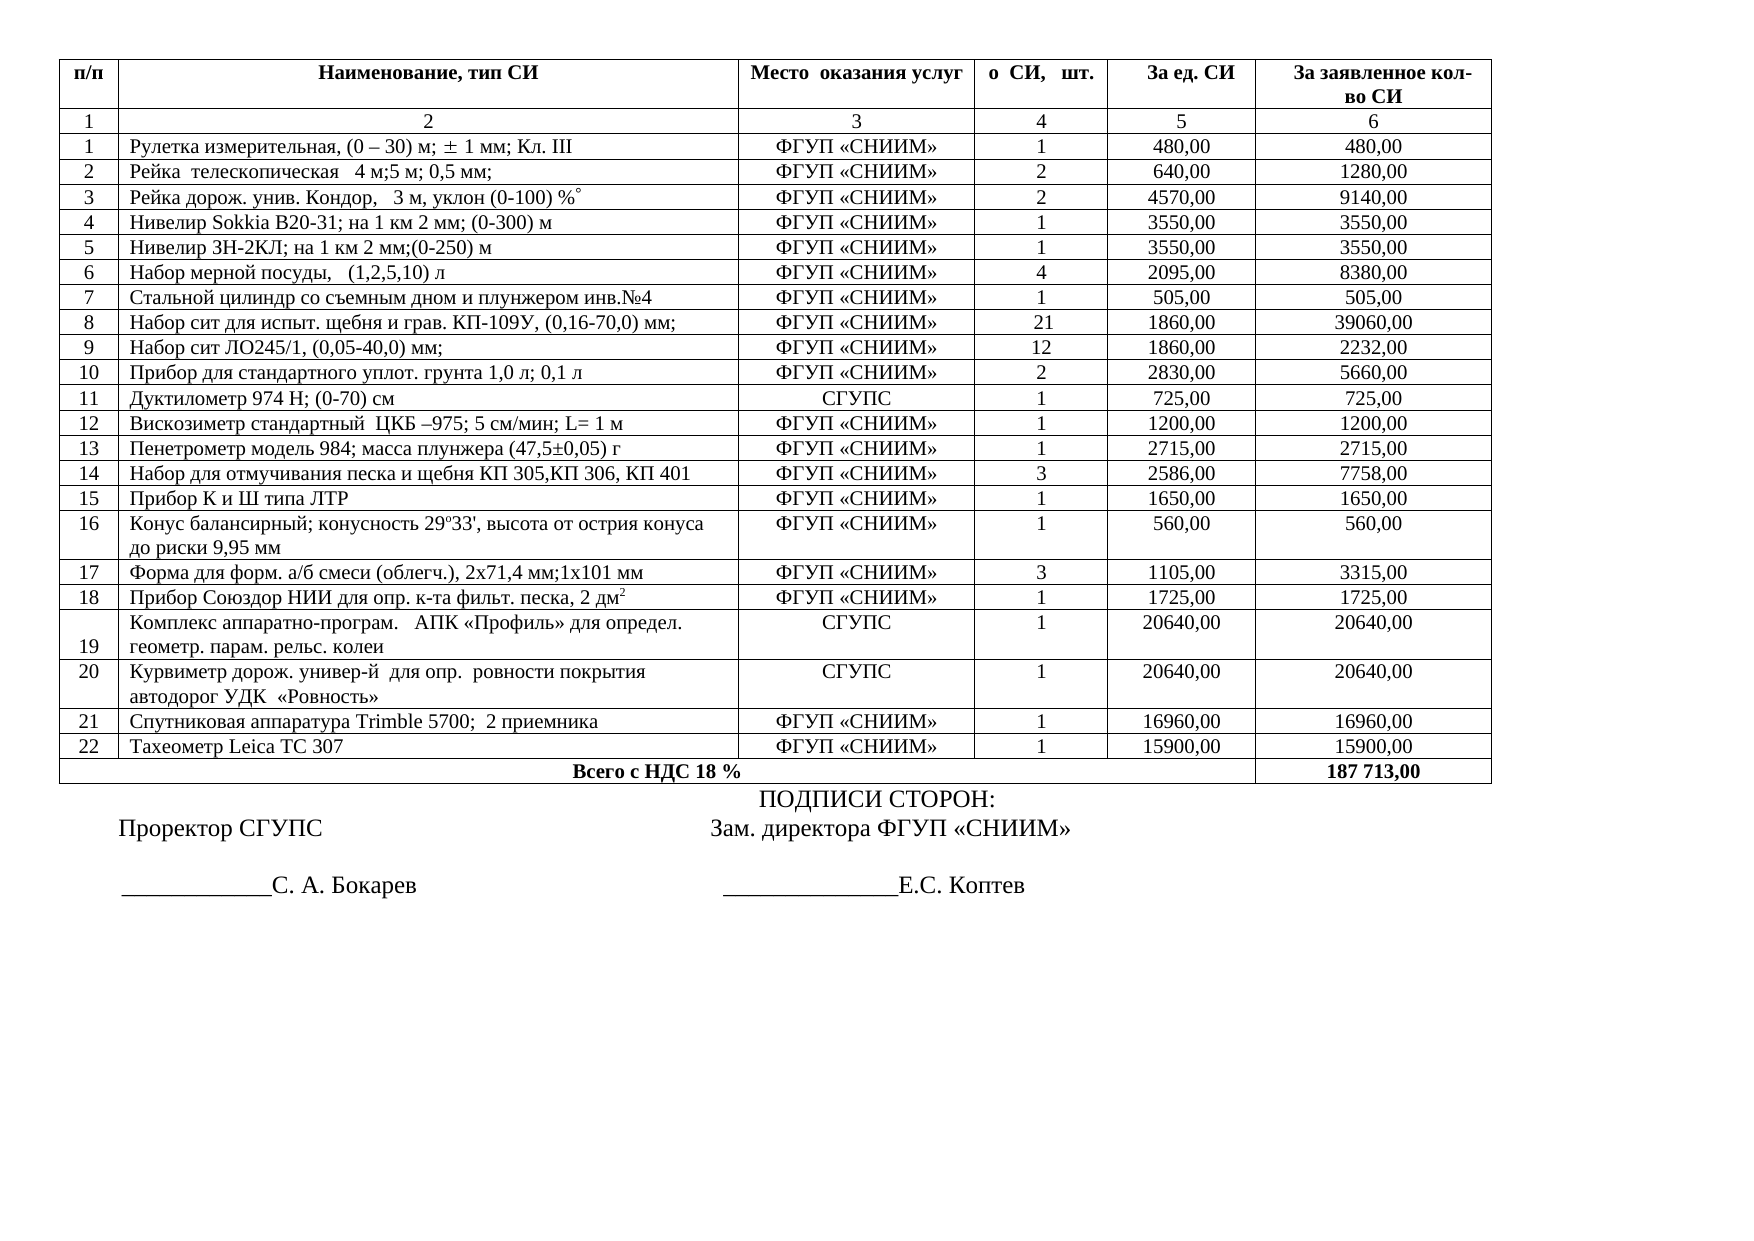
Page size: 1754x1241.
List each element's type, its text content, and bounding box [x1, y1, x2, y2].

table_cell 1 [975, 411, 1107, 434]
table_cell 2 [119, 109, 738, 133]
table_cell ФГУП «СНИИМ» [739, 235, 974, 259]
table_cell 2 [975, 360, 1107, 384]
table_cell 1200,00 [1108, 411, 1255, 434]
table_cell ФГУП «СНИИМ» [739, 585, 974, 609]
table_cell 20 [60, 660, 118, 708]
table_cell 1 [975, 610, 1107, 658]
table_cell 20640,00 [1256, 610, 1491, 658]
table_cell 6 [60, 260, 118, 284]
table_cell За заявленное кол-во СИ [1256, 60, 1491, 108]
table_cell 1 [975, 511, 1107, 559]
table_cell 20640,00 [1108, 610, 1255, 658]
table_cell 1280,00 [1256, 160, 1491, 183]
table_cell 505,00 [1256, 285, 1491, 309]
table_cell 3 [975, 560, 1107, 584]
table_cell 3 [739, 109, 974, 133]
table_cell 1105,00 [1108, 560, 1255, 584]
table_cell 9 [60, 335, 118, 359]
table_cell 17 [60, 560, 118, 584]
table_cell 21 [975, 310, 1107, 334]
table_cell ФГУП «СНИИМ» [739, 134, 974, 158]
table_cell 480,00 [1108, 134, 1255, 158]
table_cell 16 [60, 511, 118, 559]
table_cell 1725,00 [1256, 585, 1491, 609]
table_cell 1 [975, 709, 1107, 733]
table_cell Конус балансирный; конусность 29о33', высота от острия конуса до риски 9,95 мм [119, 511, 738, 559]
table_cell 2 [975, 160, 1107, 183]
table_cell 2232,00 [1256, 335, 1491, 359]
table_cell Стальной цилиндр со съемным дном и плунжером инв.№4 [119, 285, 738, 309]
table_cell 3315,00 [1256, 560, 1491, 584]
table_cell СГУПС [739, 660, 974, 708]
table_cell 1 [975, 486, 1107, 510]
table_cell Вискозиметр стандартный ЦКБ –975; 5 см/мин; L= 1 м [119, 411, 738, 434]
table_cell ФГУП «СНИИМ» [739, 411, 974, 434]
table_cell 1 [60, 134, 118, 158]
table_cell 5 [1108, 109, 1255, 133]
table_cell ФГУП «СНИИМ» [739, 285, 974, 309]
table_cell ФГУП «СНИИМ» [739, 486, 974, 510]
table_cell Дуктилометр 974 Н; (0-70) см [119, 385, 738, 409]
table_cell 20640,00 [1256, 660, 1491, 708]
table_cell 2830,00 [1108, 360, 1255, 384]
table_cell ФГУП «СНИИМ» [739, 260, 974, 284]
table_cell 1 [975, 385, 1107, 409]
table_cell Набор мерной посуды, (1,2,5,10) л [119, 260, 738, 284]
table_cell 1 [975, 210, 1107, 234]
table_cell 16960,00 [1108, 709, 1255, 733]
table_cell 8 [60, 310, 118, 334]
table_cell 3550,00 [1256, 235, 1491, 259]
table_cell 13 [60, 436, 118, 460]
table_cell СГУПС [739, 610, 974, 658]
table_cell 1860,00 [1108, 310, 1255, 334]
table_cell 3550,00 [1108, 210, 1255, 234]
table_cell Комплекс аппаратно-програм. АПК «Профиль» для определ. геометр. парам. рельс. колеи [119, 610, 738, 658]
table_cell 20640,00 [1108, 660, 1255, 708]
table_cell 12 [60, 411, 118, 434]
table_cell 11 [60, 385, 118, 409]
table_cell 560,00 [1108, 511, 1255, 559]
table_cell Пенетрометр модель 984; масса плунжера (47,5±0,05) г [119, 436, 738, 460]
table_cell ФГУП «СНИИМ» [739, 310, 974, 334]
table_cell 640,00 [1108, 160, 1255, 183]
table_cell ФГУП «СНИИМ» [739, 185, 974, 209]
table_cell 2 [60, 160, 118, 183]
table_cell 725,00 [1256, 385, 1491, 409]
table_cell ФГУП «СНИИМ» [739, 210, 974, 234]
table_cell ФГУП «СНИИМ» [739, 360, 974, 384]
table_cell 10 [60, 360, 118, 384]
table_cell 8380,00 [1256, 260, 1491, 284]
text Проректор СГУПС Зам. директора ФГУП «СНИИМ» [59, 813, 1695, 841]
table_cell ФГУП «СНИИМ» [739, 436, 974, 460]
table_cell 1 [975, 734, 1107, 758]
table_cell Тахеометр Leica TC 307 [119, 734, 738, 758]
table_cell За ед. СИ [1108, 60, 1255, 108]
table_cell 15900,00 [1108, 734, 1255, 758]
table_cell 1 [975, 235, 1107, 259]
table_cell 3 [60, 185, 118, 209]
table_cell 9140,00 [1256, 185, 1491, 209]
table_cell ФГУП «СНИИМ» [739, 709, 974, 733]
table_cell 725,00 [1108, 385, 1255, 409]
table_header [119, 60, 738, 108]
table_cell 4570,00 [1108, 185, 1255, 209]
table_cell 21 [60, 709, 118, 733]
table_cell Спутниковая аппаратура Trimble 5700; 2 приемника [119, 709, 738, 733]
table_cell Набор сит для испыт. щебня и грав. КП-109У, (0,16-70,0) мм; [119, 310, 738, 334]
table_cell ФГУП «СНИИМ» [739, 335, 974, 359]
table_cell 1 [975, 134, 1107, 158]
table_cell СГУПС [739, 385, 974, 409]
table_cell 1 [975, 585, 1107, 609]
table_cell 3550,00 [1256, 210, 1491, 234]
table_cell 3550,00 [1108, 235, 1255, 259]
table_cell 15 [60, 486, 118, 510]
table_cell ФГУП «СНИИМ» [739, 560, 974, 584]
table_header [739, 60, 974, 108]
table_cell 2586,00 [1108, 461, 1255, 485]
table_cell 5660,00 [1256, 360, 1491, 384]
table_cell Прибор К и Ш типа ЛТР [119, 486, 738, 510]
table_cell 2715,00 [1256, 436, 1491, 460]
table_cell 2715,00 [1108, 436, 1255, 460]
table_cell 7 [60, 285, 118, 309]
table_cell 4 [60, 210, 118, 234]
table_cell Форма для форм. а/б смеси (облегч.), 2х71,4 мм;1х101 мм [119, 560, 738, 584]
table_cell 7758,00 [1256, 461, 1491, 485]
table_cell 4 [975, 109, 1107, 133]
table_cell 3 [975, 461, 1107, 485]
table_cell 14 [60, 461, 118, 485]
table_cell 15900,00 [1256, 734, 1491, 758]
table_cell 4 [975, 260, 1107, 284]
table_cell Курвиметр дорож. универ-й для опр. ровности покрытия автодорог УДК «Ровность» [119, 660, 738, 708]
table_cell 480,00 [1256, 134, 1491, 158]
table_cell 1 [975, 436, 1107, 460]
table_cell ФГУП «СНИИМ» [739, 734, 974, 758]
table_cell Прибор для стандартного уплот. грунта 1,0 л; 0,1 л [119, 360, 738, 384]
table_cell Рейка телескопическая 4 м;5 м; 0,5 мм; [119, 160, 738, 183]
table_cell Набор сит ЛО245/1, (0,05-40,0) мм; [119, 335, 738, 359]
table_cell Рейка дорож. унив. Кондор, 3 м, уклон (0-100) % [119, 185, 738, 209]
table_cell Рулетка измерительная, (0 – 30) м; 1 мм; Кл. III [119, 134, 738, 158]
table_cell 5 [60, 235, 118, 259]
table_cell 187 713,00 [1256, 759, 1491, 783]
table_cell ФГУП «СНИИМ» [739, 160, 974, 183]
table_cell 6 [1256, 109, 1491, 133]
text ПОДПИСИ СТОРОН: [59, 784, 1695, 813]
table_cell ФГУП «СНИИМ» [739, 461, 974, 485]
table_cell Всего с НДС 18 % [60, 759, 1255, 783]
table_cell 12 [975, 335, 1107, 359]
table_cell 19 [60, 610, 118, 658]
table_cell Набор для отмучивания песка и щебня КП 305,КП 306, КП 401 [119, 461, 738, 485]
text ____________С. А. Бокарев ______________Е.С. Коптев [59, 870, 1695, 899]
table_cell 1650,00 [1108, 486, 1255, 510]
table_cell 1200,00 [1256, 411, 1491, 434]
table_cell 22 [60, 734, 118, 758]
table_cell Нивелир Sokkia В20-31; на 1 км 2 мм; (0-300) м [119, 210, 738, 234]
table_cell 560,00 [1256, 511, 1491, 559]
table_cell Прибор Cоюздор НИИ для опр. к-та фильт. песка, 2 дм2 [119, 585, 738, 609]
table_cell 505,00 [1108, 285, 1255, 309]
table_cell 16960,00 [1256, 709, 1491, 733]
table_cell 1 [975, 285, 1107, 309]
table_cell 1725,00 [1108, 585, 1255, 609]
table_cell 1650,00 [1256, 486, 1491, 510]
table_header № п/п [60, 60, 118, 108]
table_cell 2095,00 [1108, 260, 1255, 284]
table_cell 18 [60, 585, 118, 609]
table_cell ФГУП «СНИИМ» [739, 511, 974, 559]
table_cell 2 [975, 185, 1107, 209]
table_cell Нивелир ЗН-2КЛ; на 1 км 2 мм;(0-250) м [119, 235, 738, 259]
table_cell 39060,00 [1256, 310, 1491, 334]
table_header Количество СИ, шт. [975, 60, 1107, 108]
table_cell 1 [60, 109, 118, 133]
table_cell 1860,00 [1108, 335, 1255, 359]
table_cell 1 [975, 660, 1107, 708]
